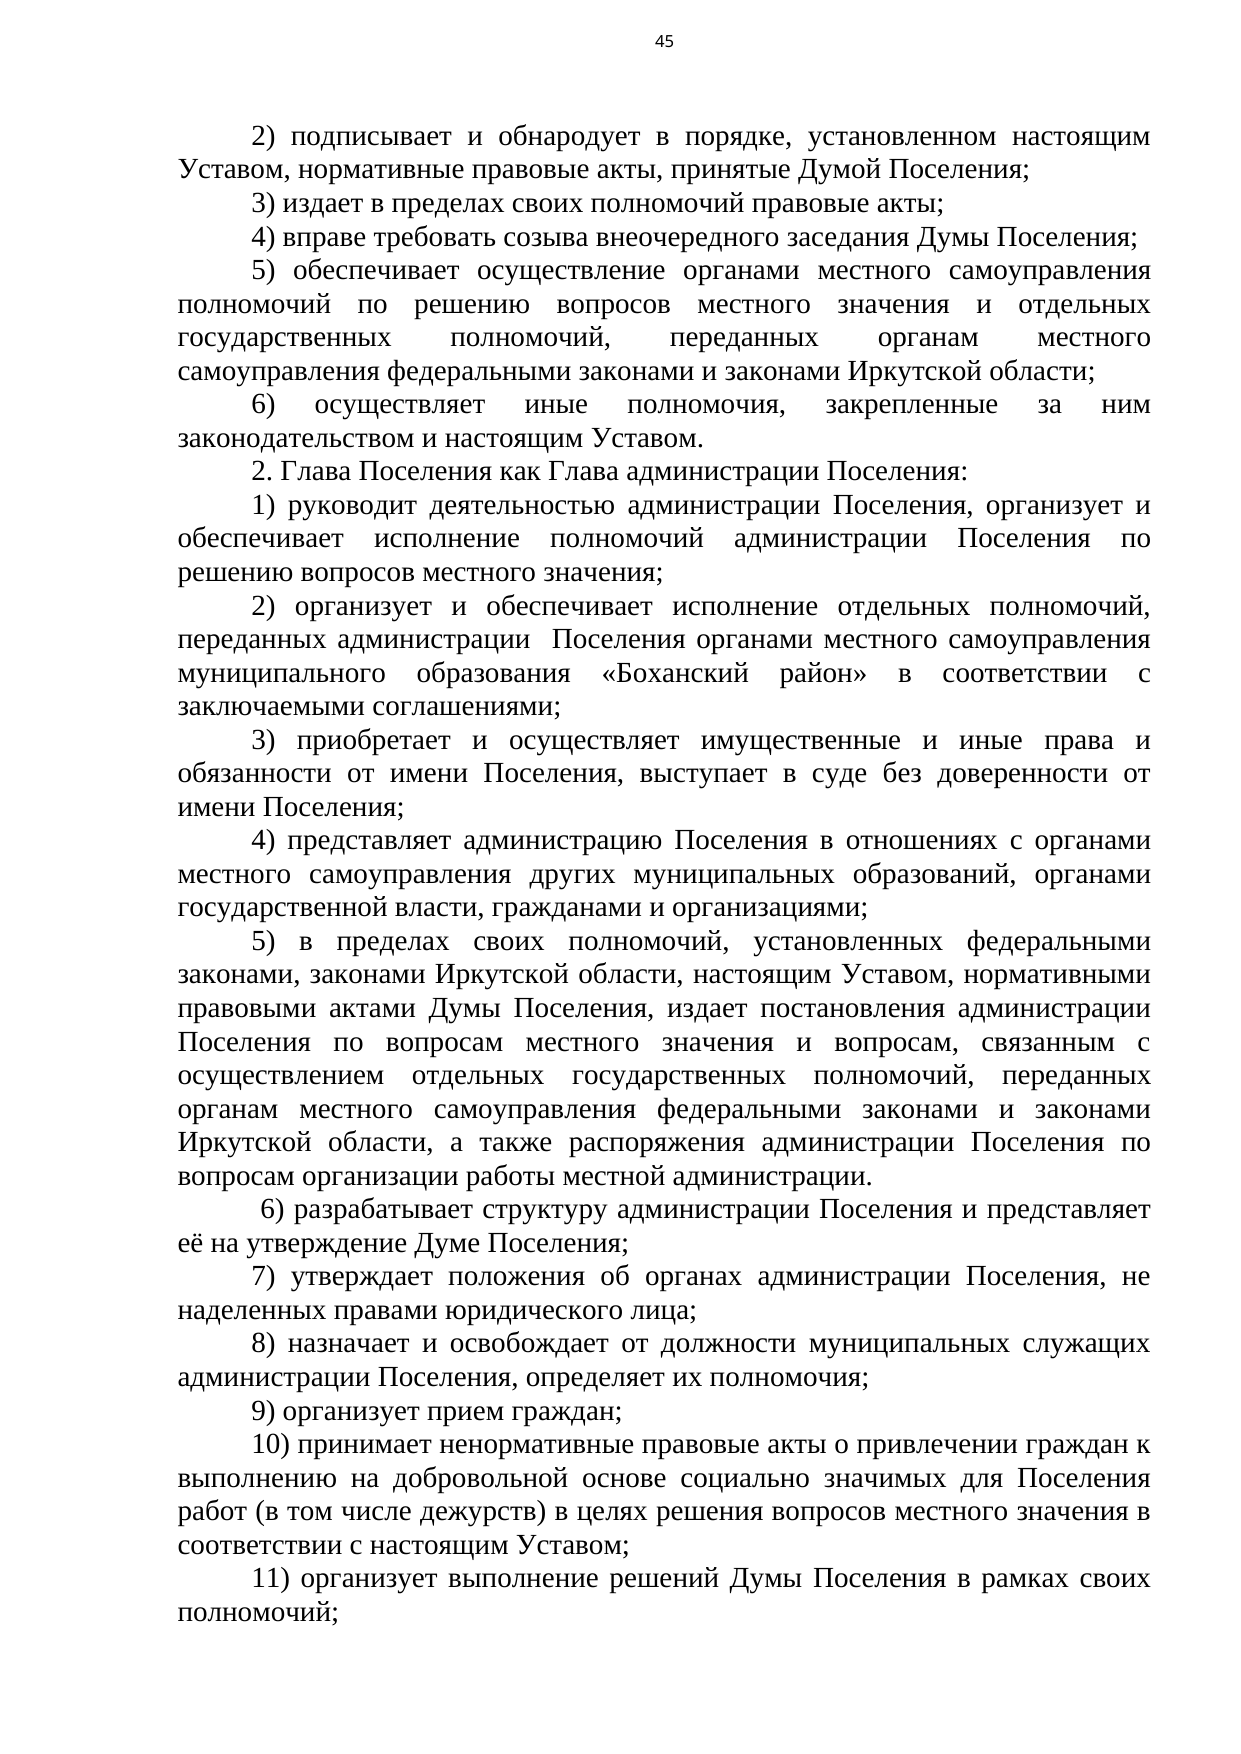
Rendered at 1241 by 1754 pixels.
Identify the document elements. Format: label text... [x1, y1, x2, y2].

text 9) организует прием граждан; [177, 1393, 1152, 1426]
text 3) издает в пределах своих полномочий правовые акты; [177, 185, 1152, 219]
text 1) руководит деятельностью администрации Поселения, организует и обеспечивает исполнение полномочий администрации Поселения по решению вопросов местного значения; [177, 487, 1152, 588]
text 6) разрабатывает структуру администрации Поселения и представляет её на утверждение Думе Поселения; [177, 1191, 1152, 1258]
text 3) приобретает и осуществляет имущественные и иные права и обязанности от имени Поселения, выступает в суде без доверенности от имени Поселения; [177, 722, 1152, 822]
text 6) осуществляет иные полномочия, закрепленные за ним законодательством и настоящим Уставом. [177, 386, 1152, 453]
text 7) утверждает положения об органах администрации Поселения, не наделенных правами юридического лица; [177, 1258, 1152, 1326]
text 2. Глава Поселения как Глава администрации Поселения: [177, 453, 1152, 487]
text 11) организует выполнение решений Думы Поселения в рамках своих полномочий; [177, 1560, 1152, 1627]
text 4) представляет администрацию Поселения в отношениях с органами местного самоуправления других муниципальных образований, органами государственной власти, гражданами и организациями; [177, 822, 1152, 923]
text 10) принимает ненормативные правовые акты о привлечении граждан к выполнению на добровольной основе социально значимых для Поселения работ (в том числе дежурств) в целях решения вопросов местного значения в соответствии с настоящим Уставом; [177, 1426, 1152, 1560]
text 8) назначает и освобождает от должности муниципальных служащих администрации Поселения, определяет их полномочия; [177, 1326, 1152, 1393]
text 5) в пределах своих полномочий, установленных федеральными законами, законами Иркутской области, настоящим Уставом, нормативными правовыми актами Думы Поселения, издает постановления администрации Поселения по вопросам местного значения и вопросам, связанным с осуществлением отдельных государственных полномочий, переданных органам местного самоуправления федеральными законами и законами Иркутской области, а также распоряжения администрации Поселения по вопросам организации работы местной администрации. [177, 923, 1152, 1191]
text 2) организует и обеспечивает исполнение отдельных полномочий, переданных администрации Поселения органами местного самоуправления муниципального образования «Боханский район» в соответствии с заключаемыми соглашениями; [177, 588, 1152, 722]
text 4) вправе требовать созыва внеочередного заседания Думы Поселения; [177, 219, 1152, 252]
text 2) подписывает и обнародует в порядке, установленном настоящим Уставом, нормативные правовые акты, принятые Думой Поселения; [177, 118, 1152, 185]
text 5) обеспечивает осуществление органами местного самоуправления полномочий по решению вопросов местного значения и отдельных государственных полномочий, переданных органам местного самоуправления федеральными законами и законами Иркутской области; [177, 252, 1152, 386]
